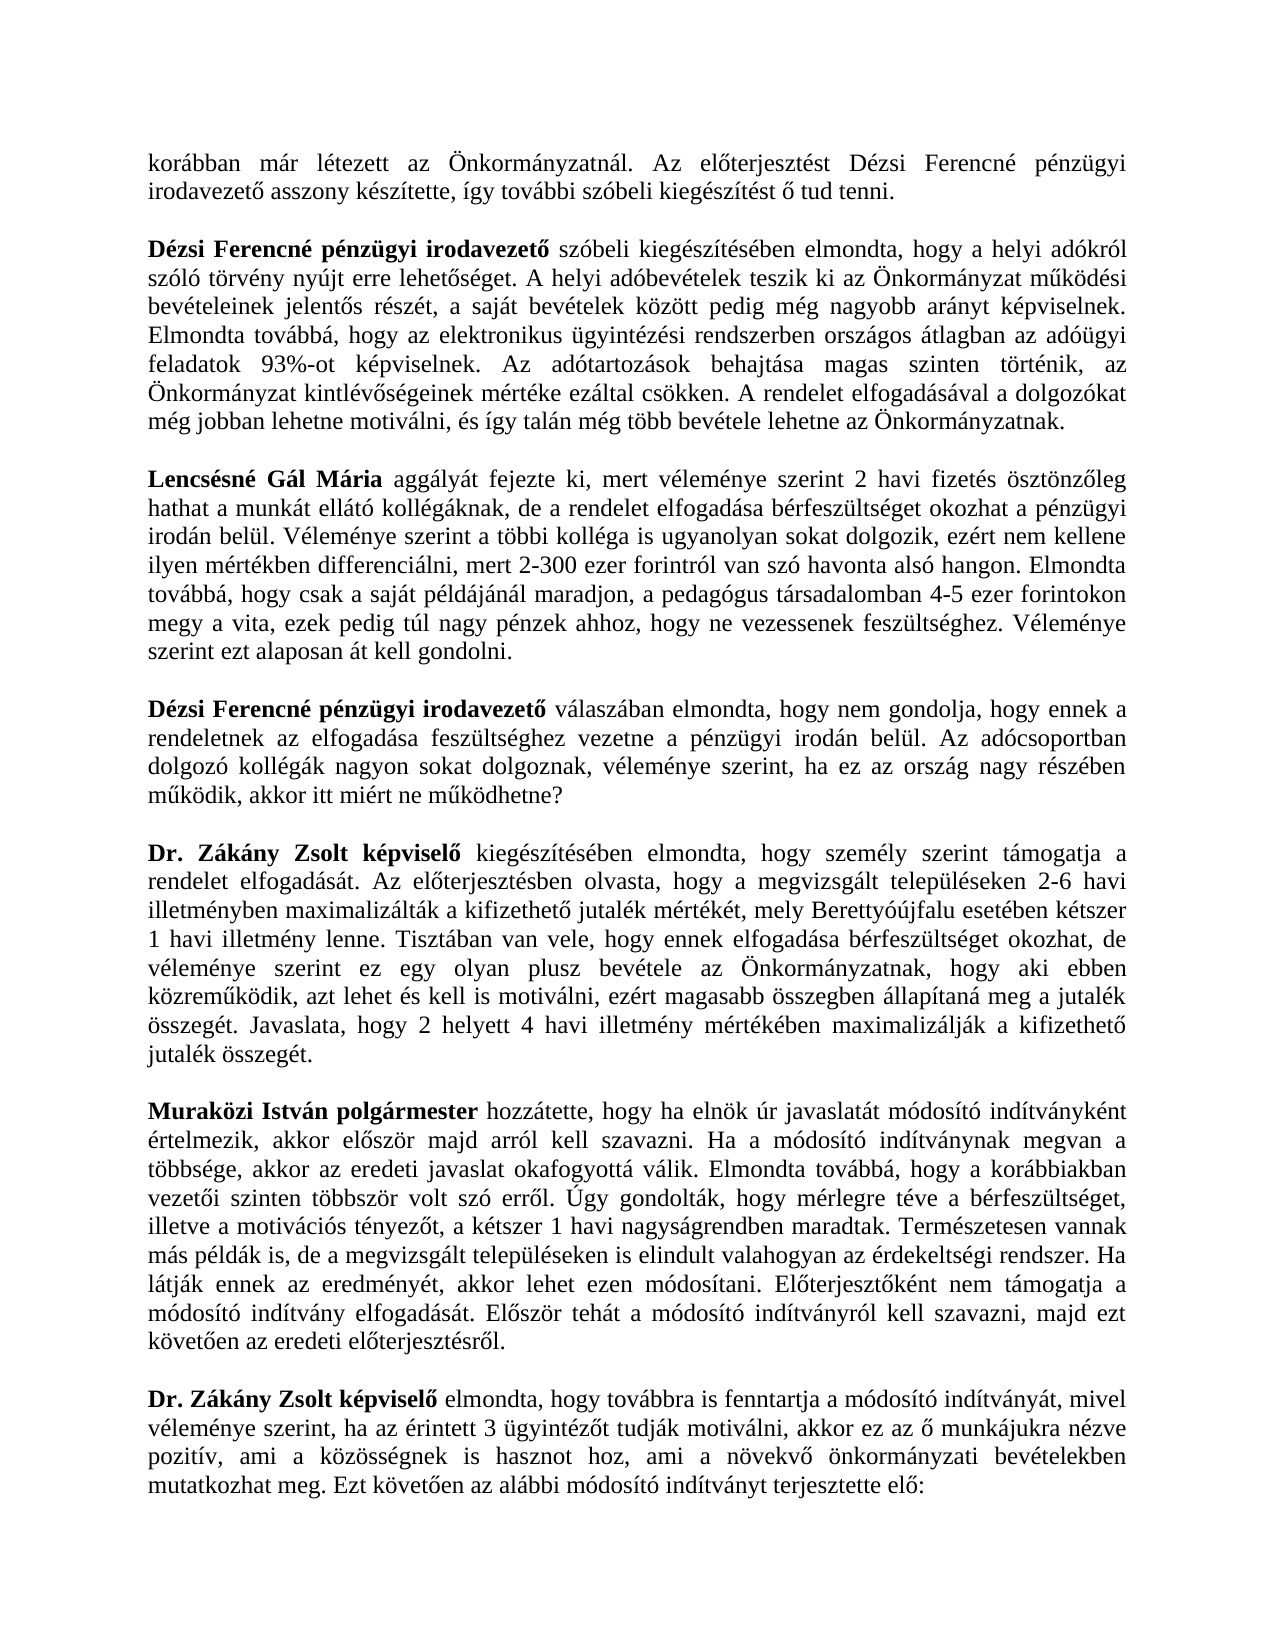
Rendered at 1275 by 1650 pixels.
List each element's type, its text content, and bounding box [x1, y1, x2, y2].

text Muraközi István polgármester hozzátette, hogy ha elnök úr javaslatát módosító indítványként értelmezik, akkor először majd arról kell szavazni. Ha a módosító indítványnak megvan a többsége, akkor az eredeti javaslat okafogyottá válik. Elmondta továbbá, hogy a korábbiakban vezetői szinten többször volt szó erről. Úgy gondolták, hogy mérlegre téve a bérfeszültséget, illetve a motivációs tényezőt, a kétszer 1 havi nagyságrendben maradtak. Természetesen vannak más példák is, de a megvizsgált településeken is elindult valahogyan az érdekeltségi rendszer. Ha látják ennek az eredményét, akkor lehet ezen módosítani. Előterjesztőként nem támogatja a módosító indítvány elfogadását. Először tehát a módosító indítványról kell szavazni, majd ezt követően az eredeti előterjesztésről. [148, 1096, 1127, 1355]
text Lencsésné Gál Mária aggályát fejezte ki, mert véleménye szerint 2 havi fizetés ösztönzőleg hathat a munkát ellátó kollégáknak, de a rendelet elfogadása bérfeszültséget okozhat a pénzügyi irodán belül. Véleménye szerint a többi kolléga is ugyanolyan sokat dolgozik, ezért nem kellene ilyen mértékben differenciálni, mert 2-300 ezer forintról van szó havonta alsó hangon. Elmondta továbbá, hogy csak a saját példájánál maradjon, a pedagógus társadalomban 4-5 ezer forintokon megy a vita, ezek pedig túl nagy pénzek ahhoz, hogy ne vezessenek feszültséghez. Véleménye szerint ezt alaposan át kell gondolni. [148, 464, 1127, 665]
text Dézsi Ferencné pénzügyi irodavezető szóbeli kiegészítésében elmondta, hogy a helyi adókról szóló törvény nyújt erre lehetőséget. A helyi adóbevételek teszik ki az Önkormányzat működési bevételeinek jelentős részét, a saját bevételek között pedig még nagyobb arányt képviselnek. Elmondta továbbá, hogy az elektronikus ügyintézési rendszerben országos átlagban az adóügyi feladatok 93%-ot képviselnek. Az adótartozások behajtása magas szinten történik, az Önkormányzat kintlévőségeinek mértéke ezáltal csökken. A rendelet elfogadásával a dolgozókat még jobban lehetne motiválni, és így talán még több bevétele lehetne az Önkormányzatnak. [148, 234, 1127, 435]
text Dr. Zákány Zsolt képviselő elmondta, hogy továbbra is fenntartja a módosító indítványát, mivel véleménye szerint, ha az érintett 3 ügyintézőt tudják motiválni, akkor ez az ő munkájukra nézve pozitív, ami a közösségnek is hasznot hoz, ami a növekvő önkormányzati bevételekben mutatkozhat meg. Ezt követően az alábbi módosító indítványt terjesztette elő: [148, 1384, 1127, 1499]
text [148, 148, 1127, 205]
text Dr. Zákány Zsolt képviselő kiegészítésében elmondta, hogy személy szerint támogatja a rendelet elfogadását. Az előterjesztésben olvasta, hogy a megvizsgált településeken 2-6 havi illetményben maximalizálták a kifizethető jutalék mértékét, mely Berettyóújfalu esetében kétszer 1 havi illetmény lenne. Tisztában van vele, hogy ennek elfogadása bérfeszültséget okozhat, de véleménye szerint ez egy olyan plusz bevétele az Önkormányzatnak, hogy aki ebben közreműködik, azt lehet és kell is motiválni, ezért magasabb összegben állapítaná meg a jutalék összegét. Javaslata, hogy 2 helyett 4 havi illetmény mértékében maximalizálják a kifizethető jutalék összegét. [148, 838, 1127, 1068]
text Dézsi Ferencné pénzügyi irodavezető válaszában elmondta, hogy nem gondolja, hogy ennek a rendeletnek az elfogadása feszültséghez vezetne a pénzügyi irodán belül. Az adócsoportban dolgozó kollégák nagyon sokat dolgoznak, véleménye szerint, ha ez az ország nagy részében működik, akkor itt miért ne működhetne? [148, 694, 1127, 809]
